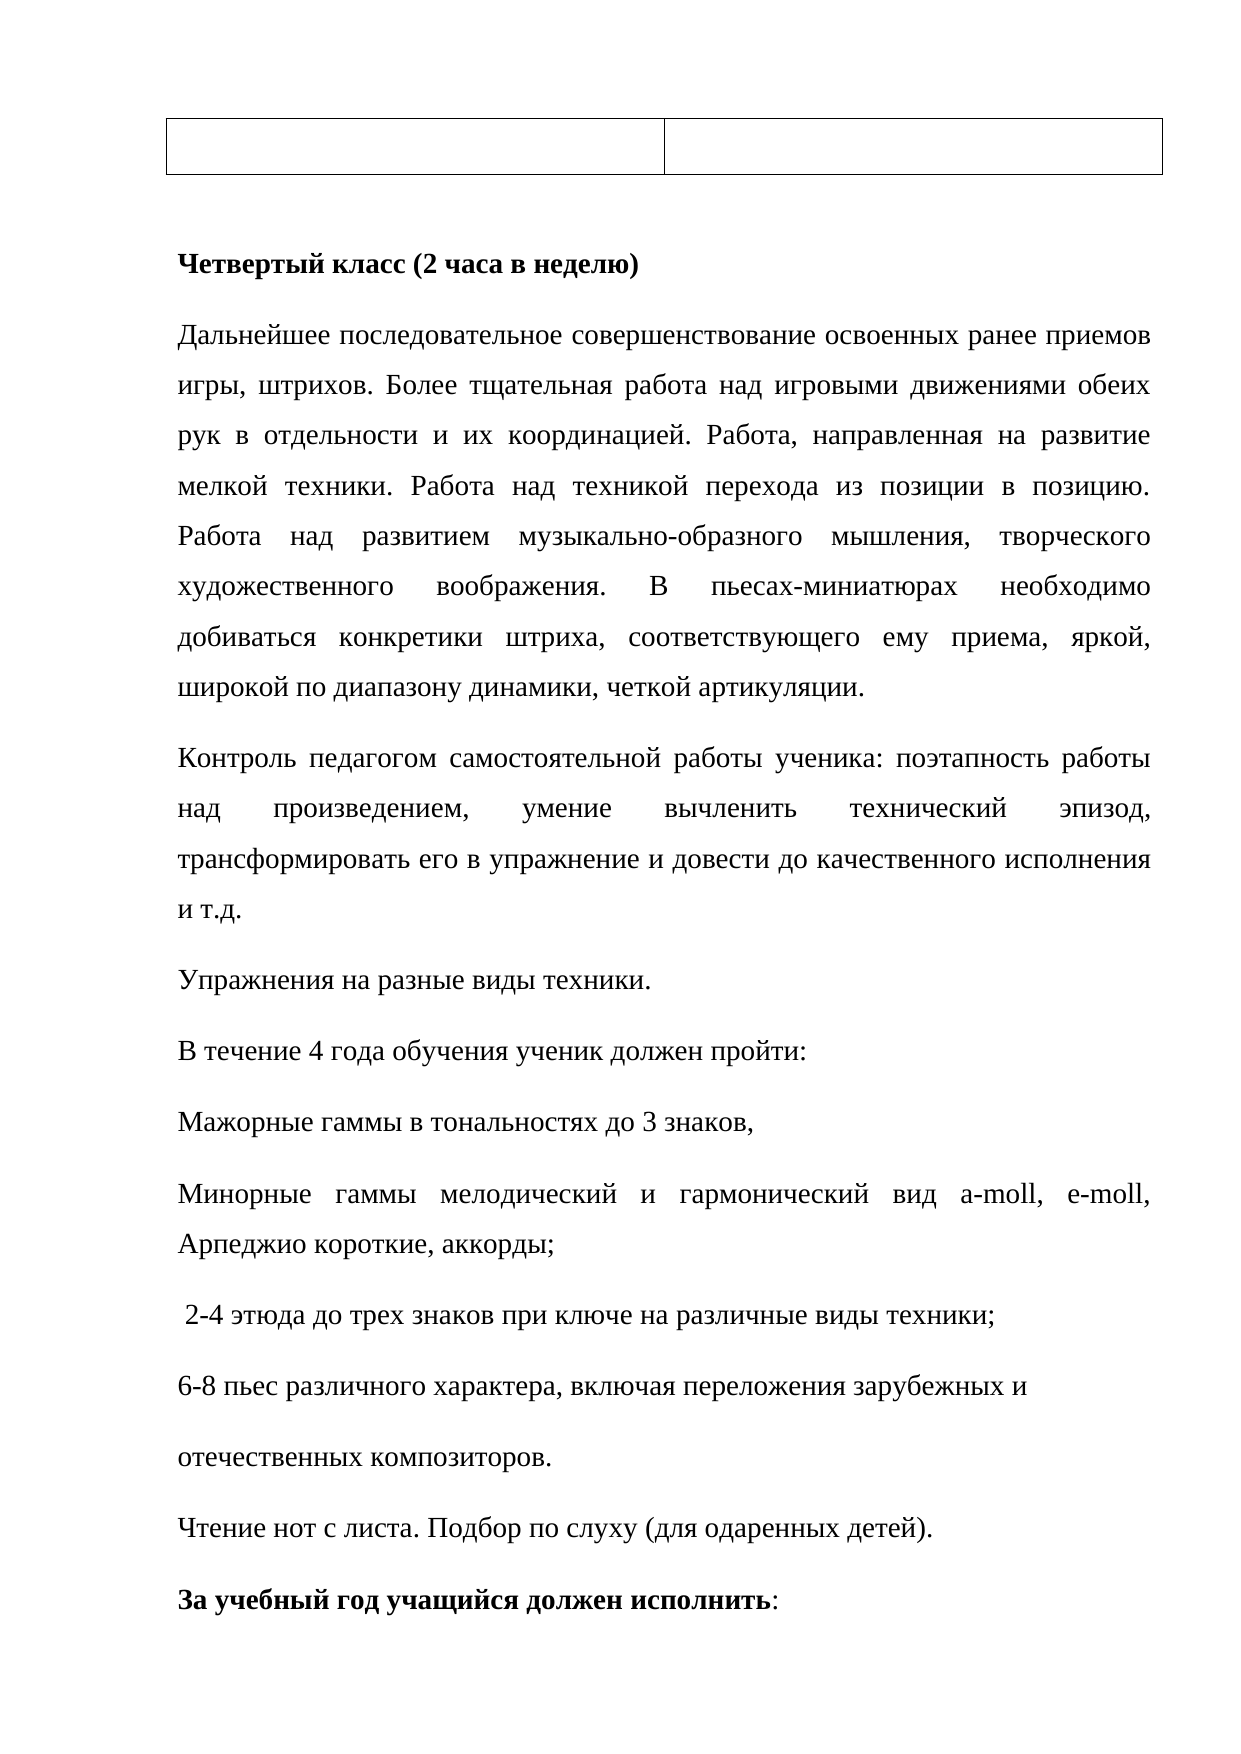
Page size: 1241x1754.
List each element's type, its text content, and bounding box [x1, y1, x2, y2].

text Четвертый класс (2 часа в неделю) [177, 246, 1152, 279]
text Контроль педагогом самостоятельной работы ученика: поэтапность работы над произведением, умение вычленить технический эпизод, трансформировать его в упражнение и довести до качественного исполнения и т.д. [177, 740, 1152, 925]
text Дальнейшее последовательное совершенствование освоенных ранее приемов игры, штрихов. Более тщательная работа над игровыми движениями обеих рук в отдельности и их координацией. Работа, направленная на развитие мелкой техники. Работа над техникой перехода из позиции в позицию. Работа над развитием музыкально-образного мышления, творческого художественного воображения. В пьесах-миниатюрах необходимо добиваться конкретики штриха, соответствующего ему приема, яркой, широкой по диапазону динамики, четкой артикуляции. [177, 317, 1152, 703]
text 6-8 пьес различного характера, включая переложения зарубежных и [177, 1368, 1152, 1402]
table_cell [167, 119, 664, 173]
text 2-4 этюда до трех знаков при ключе на различные виды техники; [177, 1297, 1152, 1331]
text Упражнения на разные виды техники. [177, 962, 1152, 996]
text Чтение нот с листа. Подбор по слуху (для одаренных детей). [177, 1511, 1152, 1544]
text В течение 4 года обучения ученик должен пройти: [177, 1033, 1152, 1067]
text отечественных композиторов. [177, 1439, 1152, 1473]
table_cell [665, 119, 1162, 173]
text За учебный год учащийся должен исполнить: [177, 1582, 1152, 1615]
text Минорные гаммы мелодический и гармонический вид a-moll, е-moll, Арпеджио короткие, аккорды; [177, 1176, 1152, 1259]
text Мажорные гаммы в тональностях до 3 знаков, [177, 1104, 1152, 1138]
